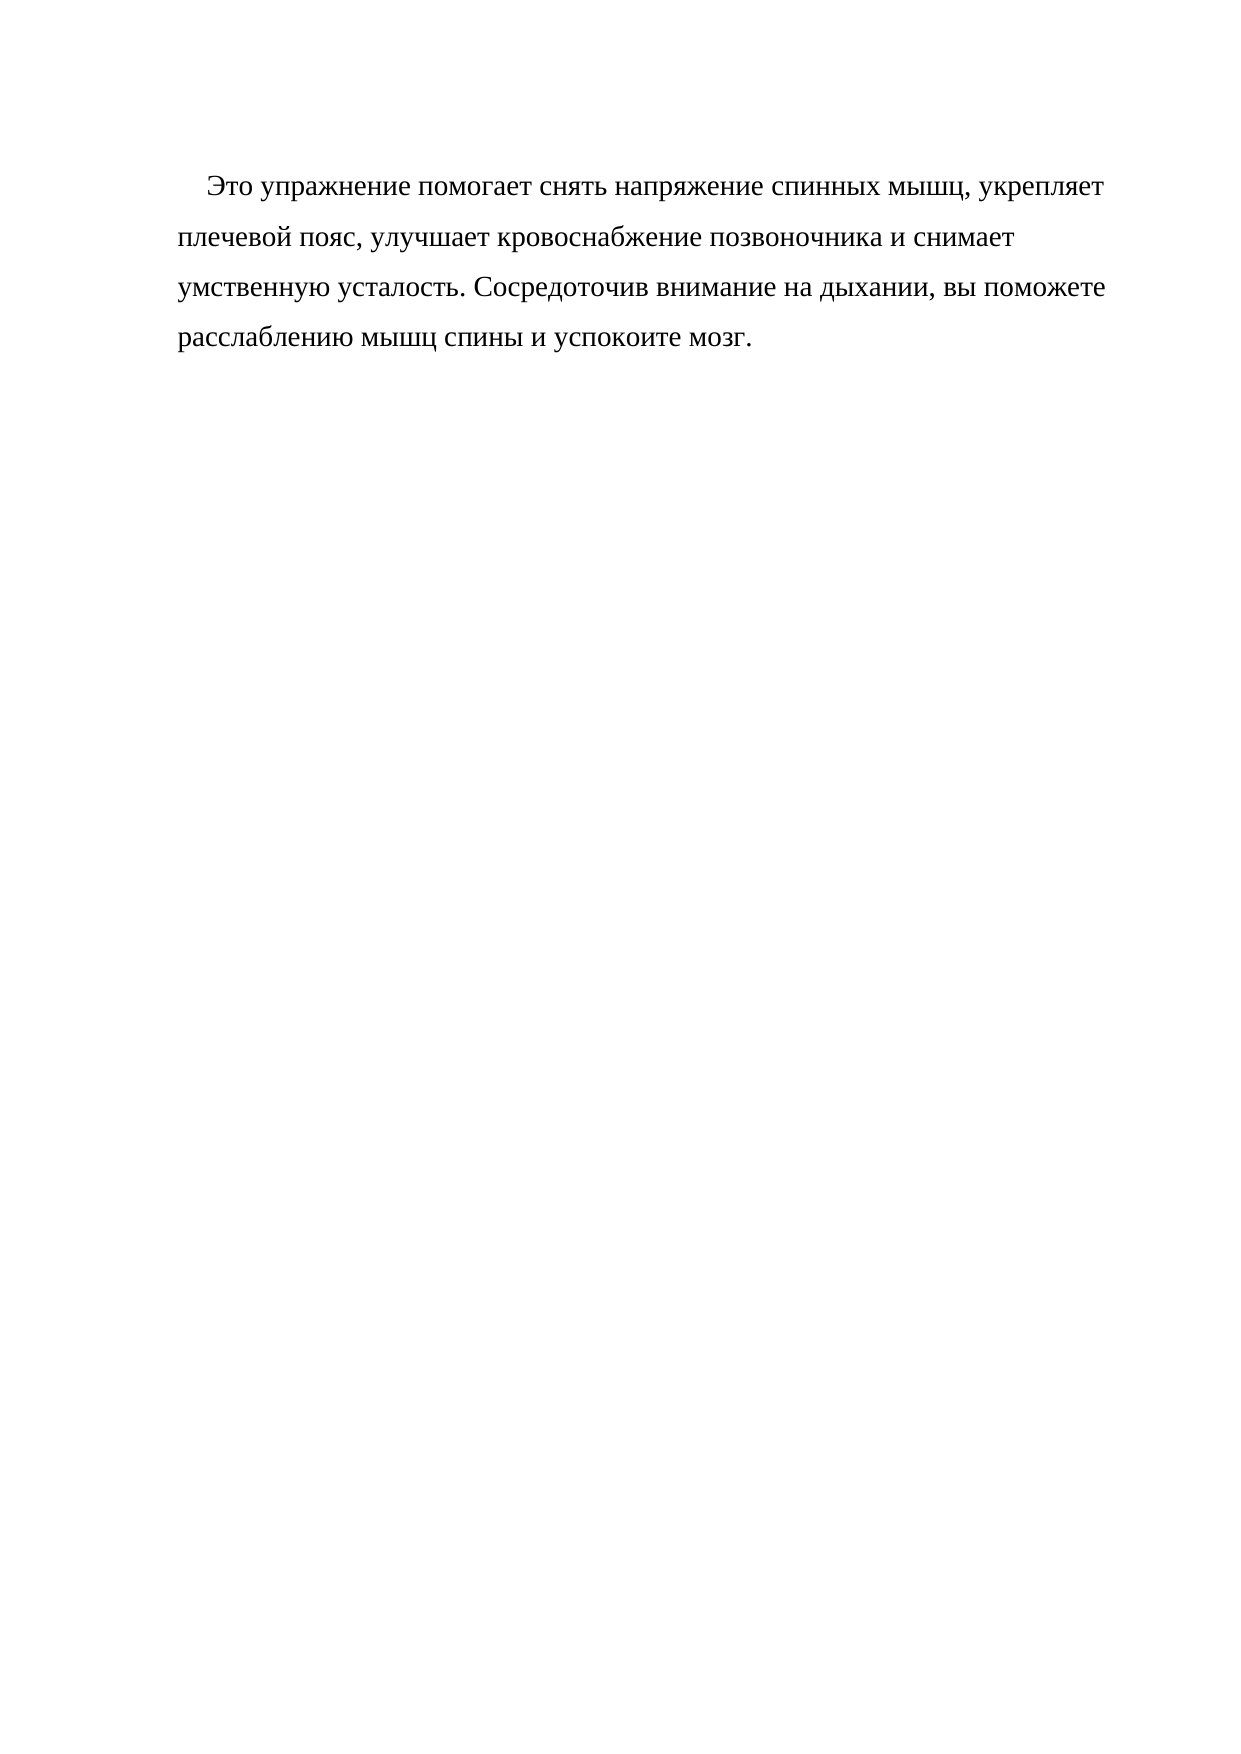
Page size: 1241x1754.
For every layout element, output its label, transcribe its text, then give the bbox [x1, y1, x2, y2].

text Это упражнение помогает снять напряжение спинных мышц, укрепляет плечевой пояс, улучшает кровоснабжение позвоночника и снимает умственную усталость. Сосредоточив внимание на дыхании, вы поможете расслаблению мышц спины и успокоите мозг. [177, 118, 1152, 353]
